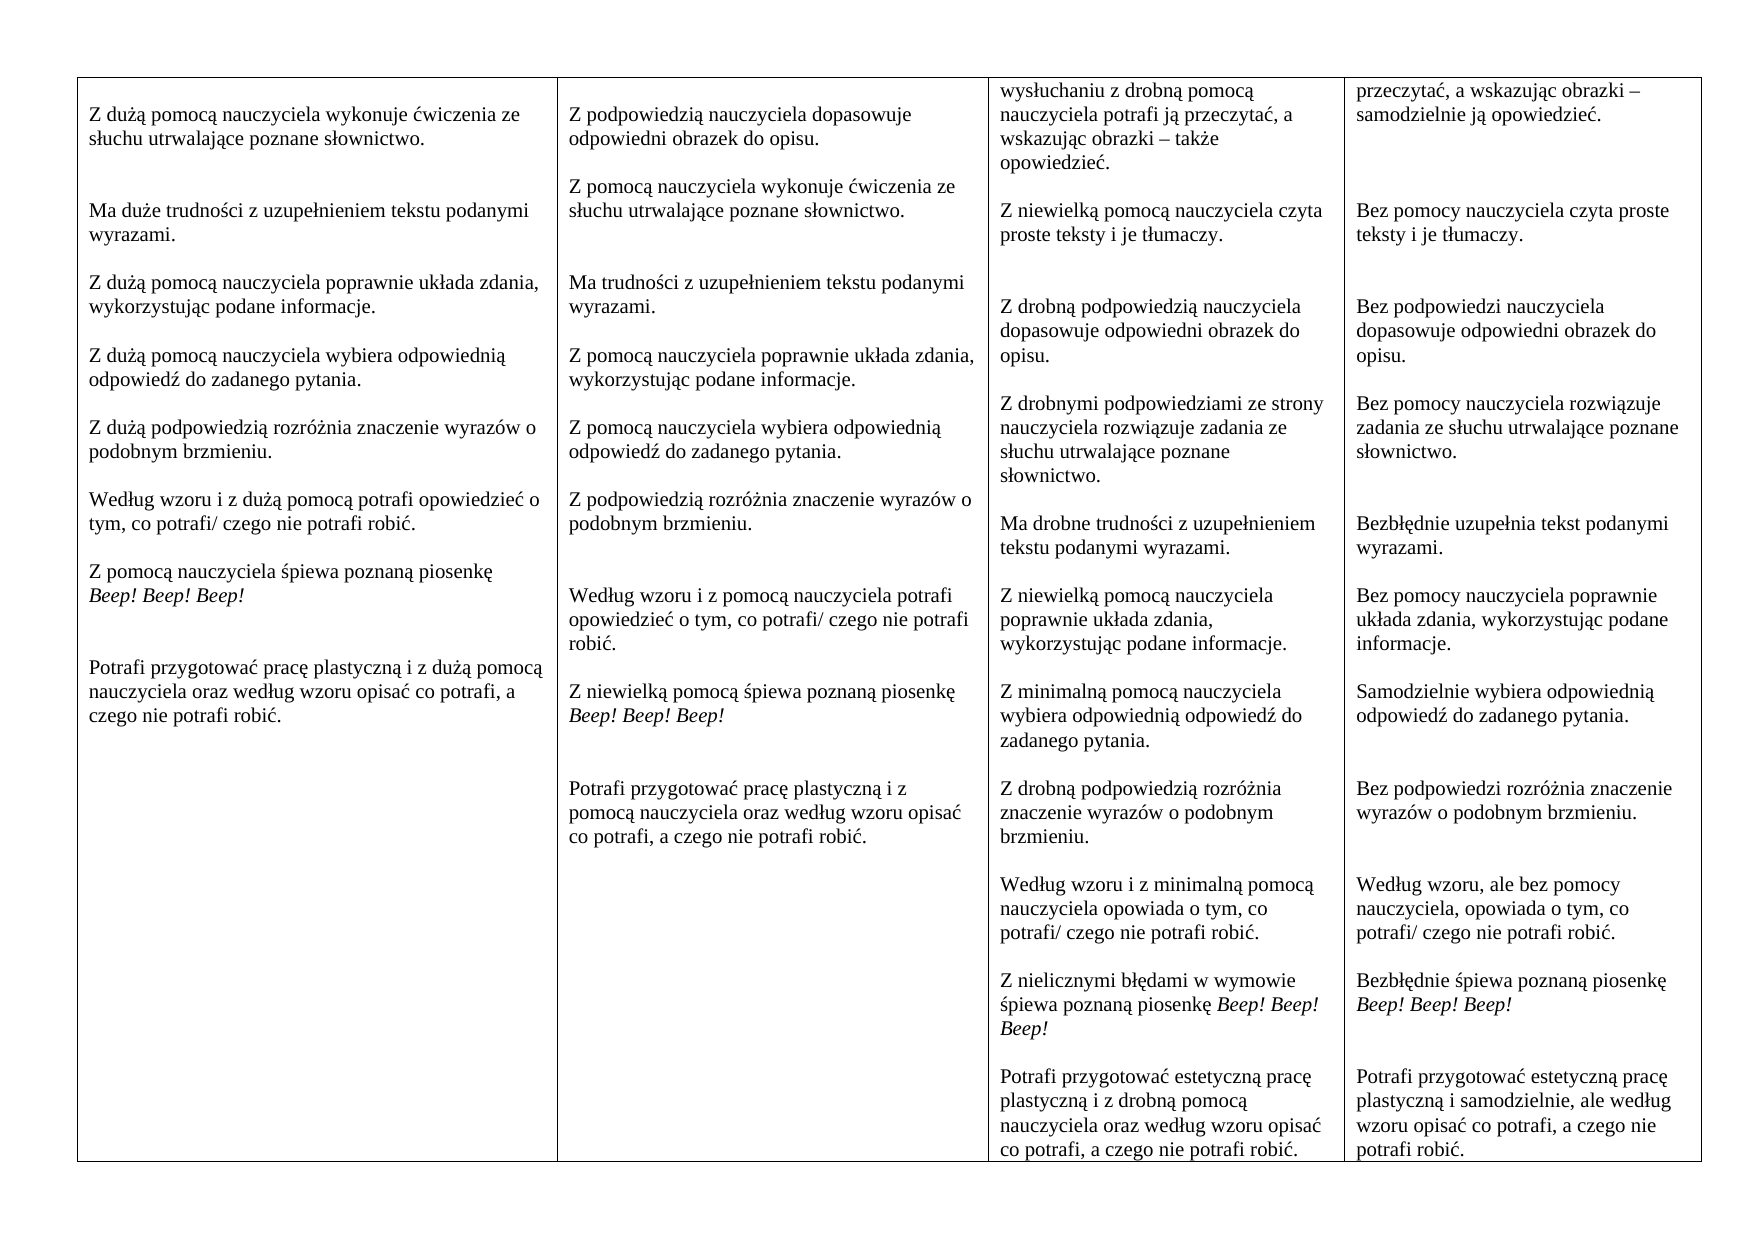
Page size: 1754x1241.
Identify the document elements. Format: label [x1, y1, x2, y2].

table_cell [989, 78, 1344, 1161]
table_cell [1345, 78, 1701, 1161]
table_cell [78, 78, 557, 1161]
table_cell [558, 78, 988, 1161]
